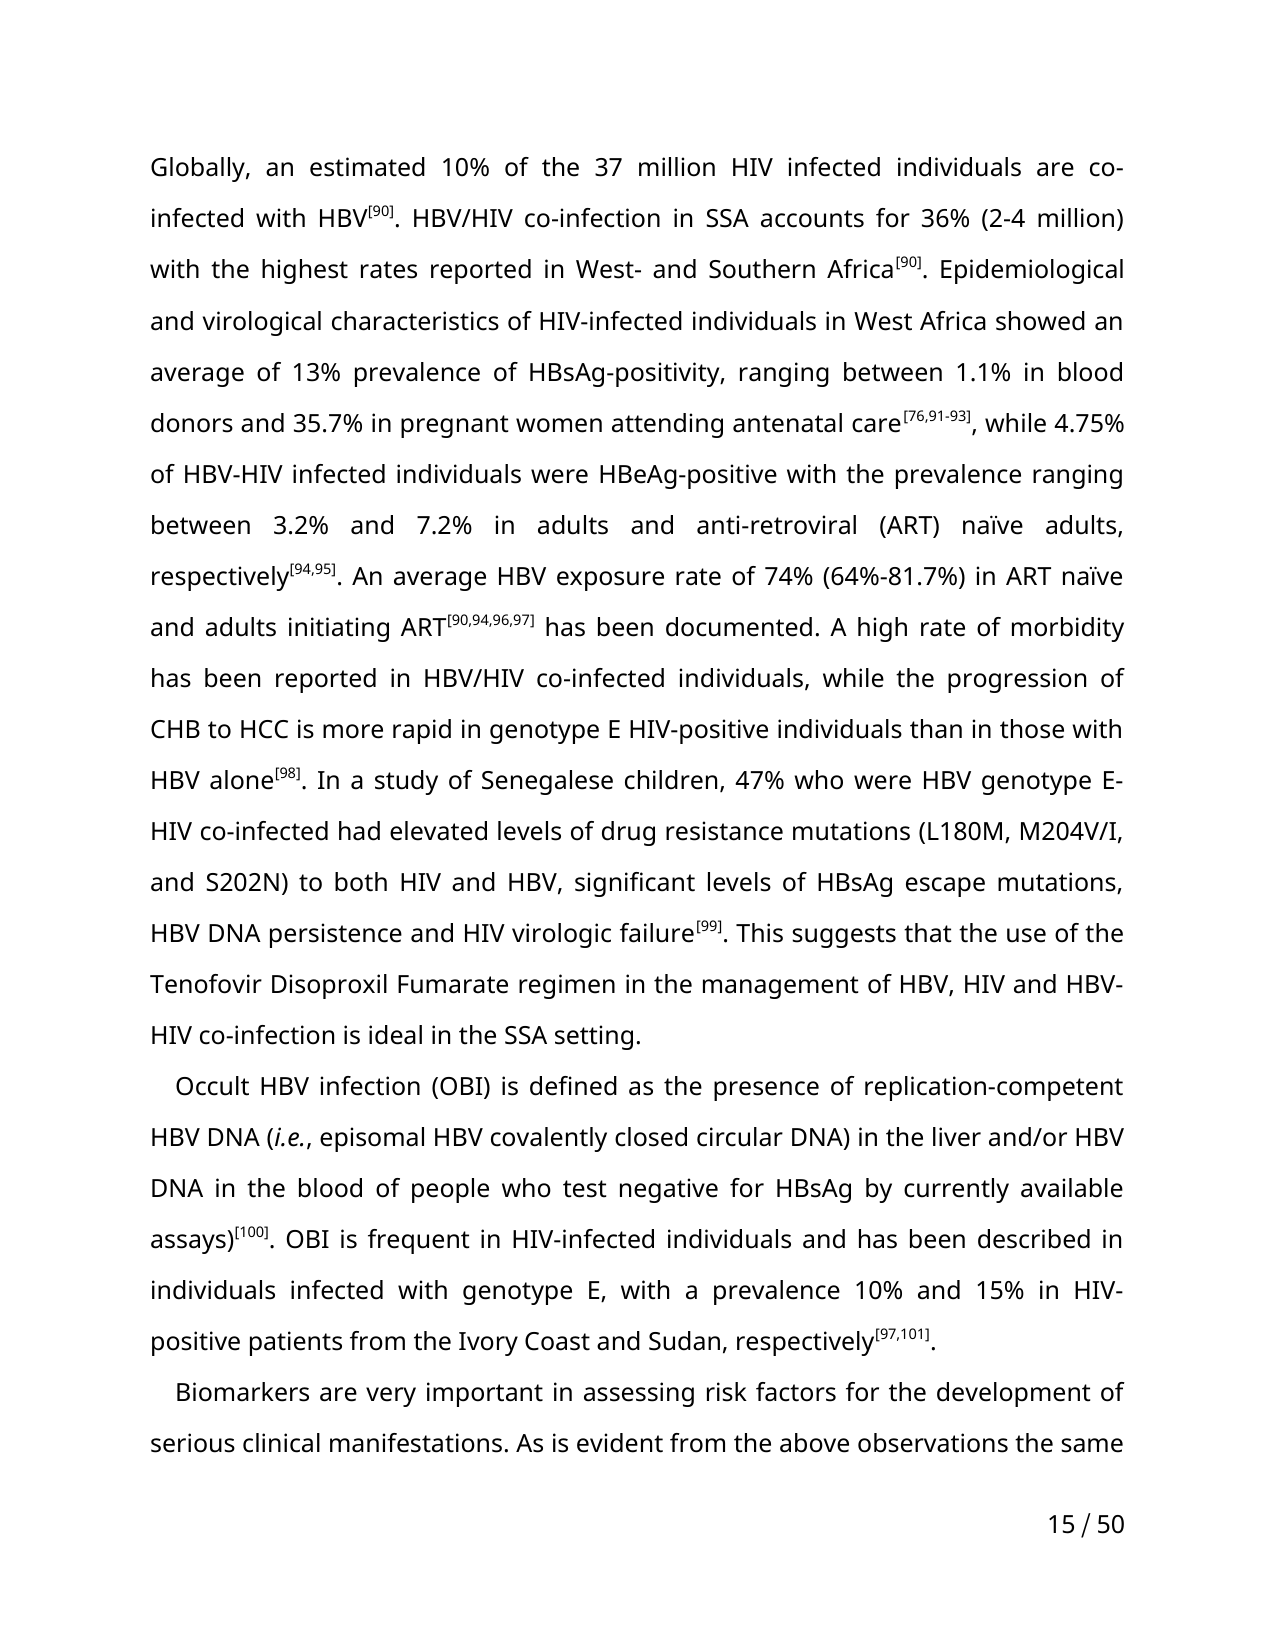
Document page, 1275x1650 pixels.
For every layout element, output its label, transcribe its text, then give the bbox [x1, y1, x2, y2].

text Globally, an estimated 10% of the 37 million HIV infected individuals are co-infected with HBV[90]. HBV/HIV co-infection in SSA accounts for 36% (2-4 million) with the highest rates reported in West- and Southern Africa[90]. Epidemiological and virological characteristics of HIV-infected individuals in West Africa showed an average of 13% prevalence of HBsAg-positivity, ranging between 1.1% in blood donors and 35.7% in pregnant women attending antenatal care[76,91-93], while 4.75% of HBV-HIV infected individuals were HBeAg-positive with the prevalence ranging between 3.2% and 7.2% in adults and anti-retroviral (ART) naïve adults, respectively[94,95]. An average HBV exposure rate of 74% (64%-81.7%) in ART naïve and adults initiating ART[90,94,96,97] has been documented. A high rate of morbidity has been reported in HBV/HIV co-infected individuals, while the progression of CHB to HCC is more rapid in genotype E HIV-positive individuals than in those with HBV alone[98]. In a study of Senegalese children, 47% who were HBV genotype E-HIV co-infected had elevated levels of drug resistance mutations (L180M, M204V/I, and S202N) to both HIV and HBV, significant levels of HBsAg escape mutations, HBV DNA persistence and HIV virologic failure[99]. This suggests that the use of the Tenofovir Disoproxil Fumarate regimen in the management of HBV, HIV and HBV-HIV co-infection is ideal in the SSA setting. [150, 150, 1125, 1052]
text Occult HBV infection (OBI) is defined as the presence of replication-competent HBV DNA (i.e., episomal HBV covalently closed circular DNA) in the liver and/or HBV DNA in the blood of people who test negative for HBsAg by currently available assays)[100]. OBI is frequent in HIV-infected individuals and has been described in individuals infected with genotype E, with a prevalence 10% and 15% in HIV-positive patients from the Ivory Coast and Sudan, respectively[97,101]. [150, 1069, 1125, 1358]
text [150, 1375, 1125, 1460]
